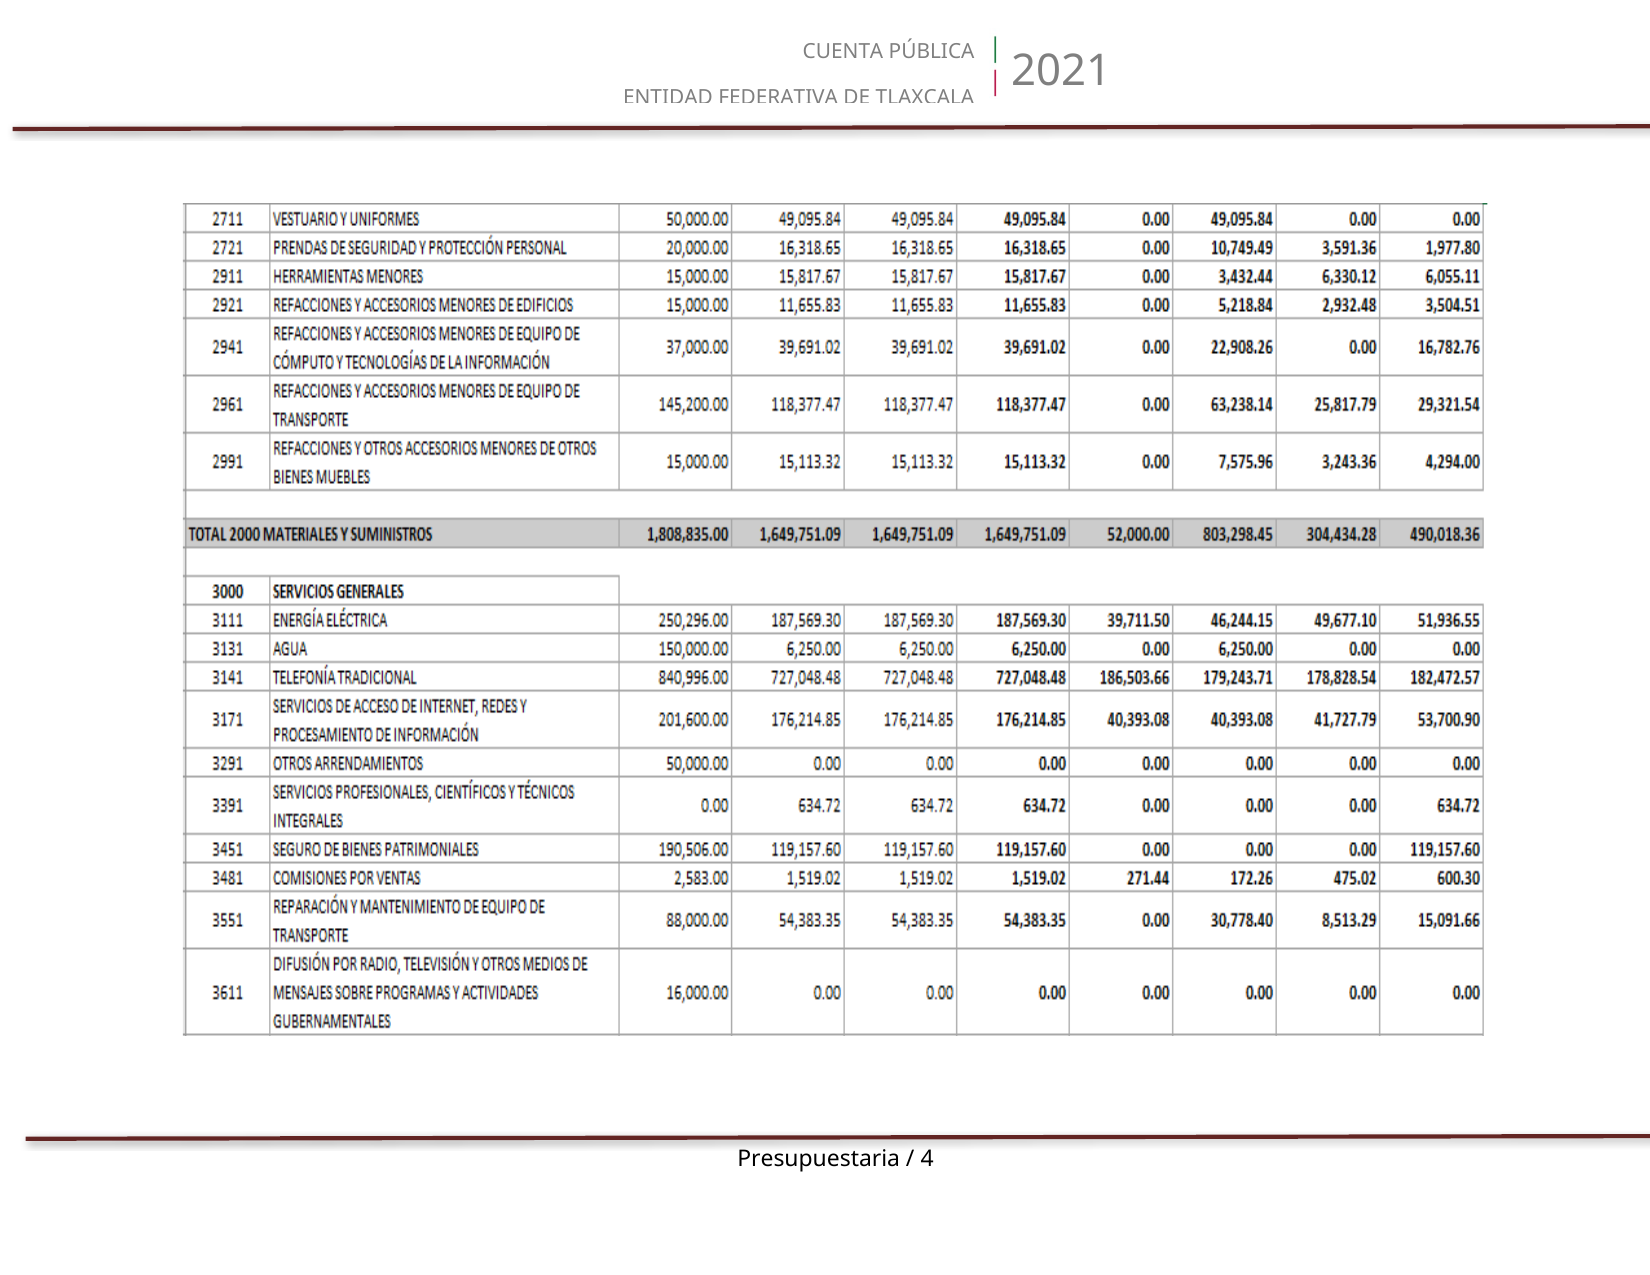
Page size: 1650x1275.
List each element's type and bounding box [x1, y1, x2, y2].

picture [989, 28, 1005, 99]
picture [182, 203, 1488, 1036]
